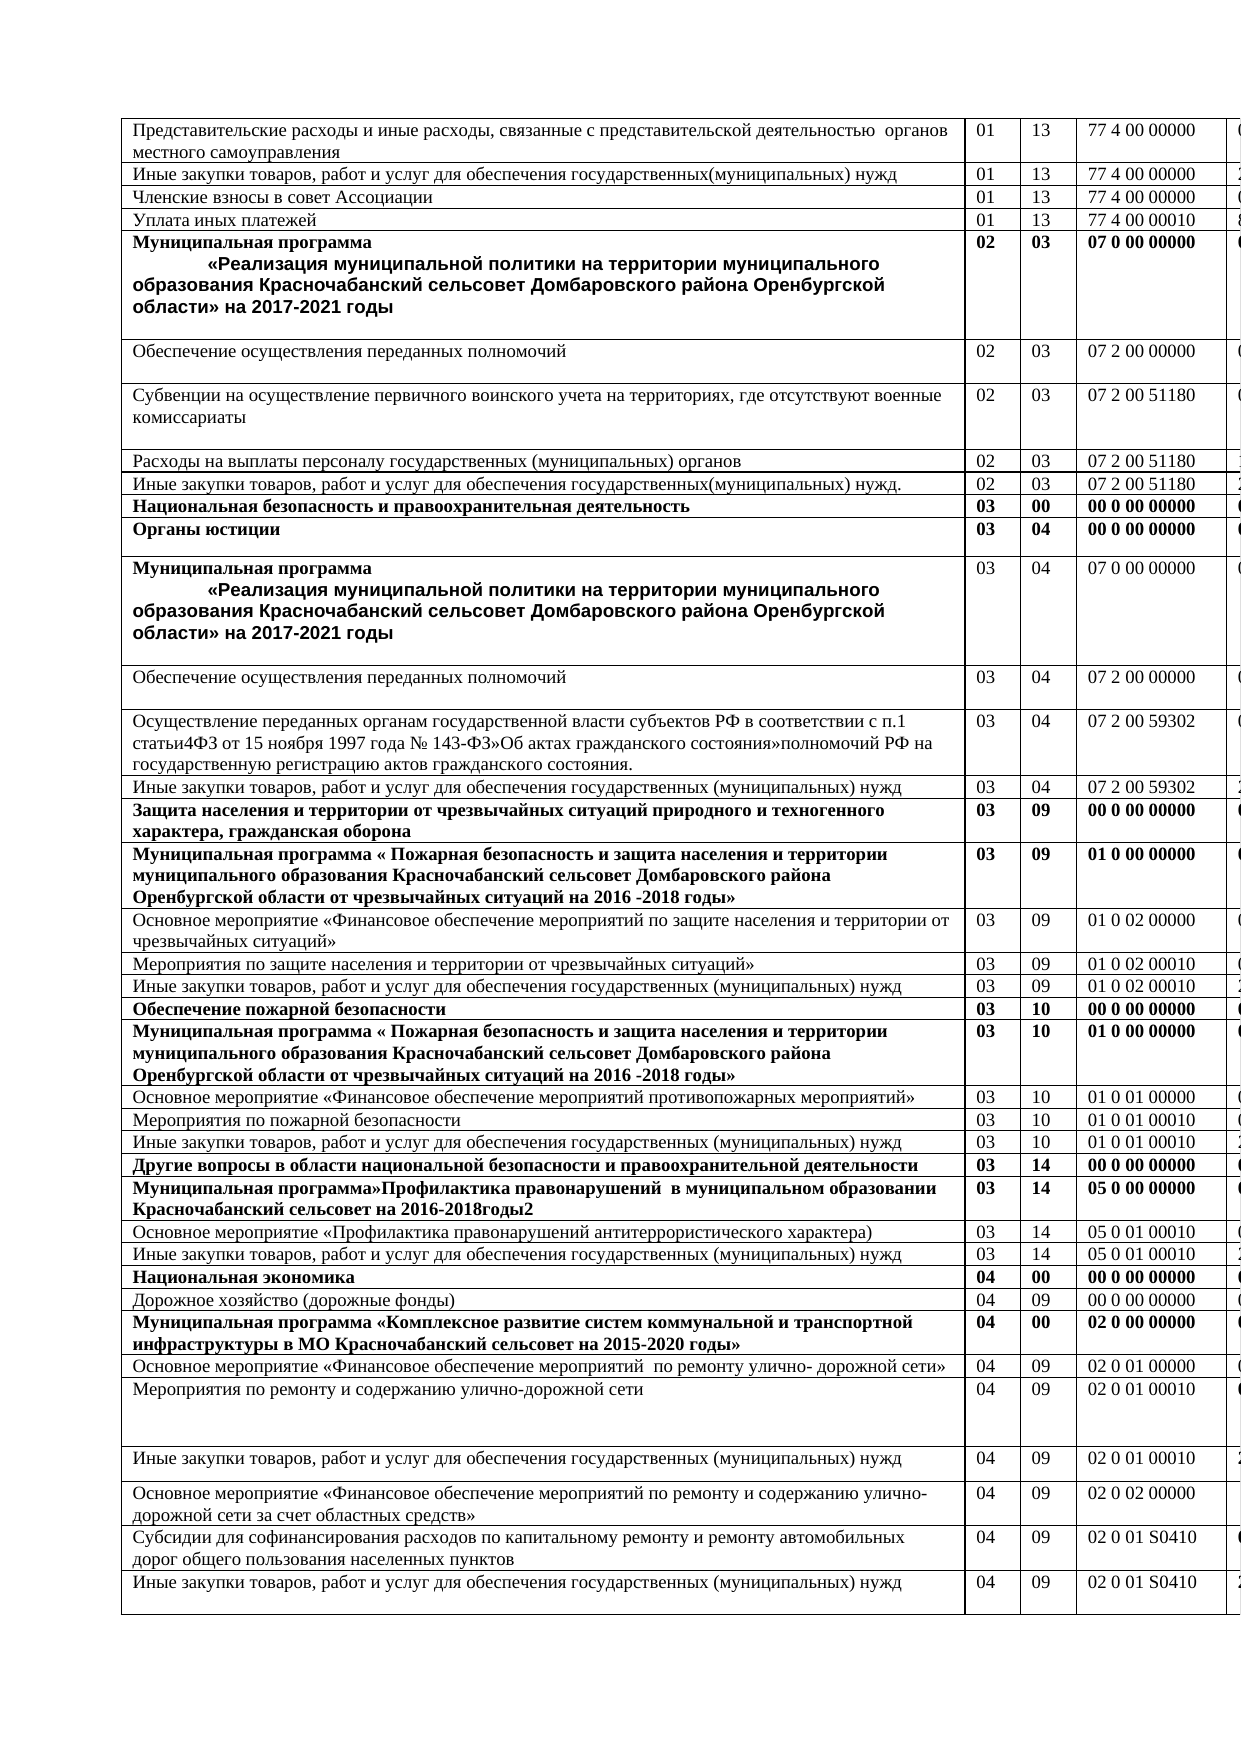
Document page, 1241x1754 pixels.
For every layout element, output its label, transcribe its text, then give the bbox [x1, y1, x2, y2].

table_cell 01 0 02 00000 [1077, 909, 1226, 952]
table_cell Иные закупки товаров, работ и услуг для обеспечения государственных(муниципальных) нужд [122, 163, 964, 185]
table_cell 000 [1227, 1355, 1240, 1377]
table_cell 03 [966, 1243, 1020, 1265]
table_cell 04 [1021, 710, 1076, 775]
table_cell 02 0 01 00010 [1077, 1447, 1226, 1481]
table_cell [122, 1571, 964, 1614]
table_cell 240 [1227, 473, 1240, 494]
table_cell 000 [1227, 909, 1240, 952]
table_cell 05 0 00 00000 [1077, 1177, 1226, 1220]
table_cell 000 [1227, 998, 1240, 1019]
table_cell 09 [1021, 1447, 1076, 1481]
table_cell 14 [1021, 1243, 1076, 1265]
table_cell 03 [966, 495, 1020, 517]
table_cell 000 [1227, 231, 1240, 339]
table_cell 09 [1021, 843, 1076, 907]
table_cell 09 [1021, 975, 1076, 997]
table_cell Национальная экономика [122, 1266, 964, 1287]
table_cell 03 [966, 953, 1020, 974]
table_cell 240 [1227, 975, 1240, 997]
table_cell 00 0 00 00000 [1077, 518, 1226, 556]
table_cell 000 [1227, 1221, 1240, 1242]
table_cell 03 [966, 1020, 1020, 1085]
table_cell 07 2 00 51180 [1077, 473, 1226, 494]
table_cell 000 [1227, 119, 1240, 162]
table_cell 14 [1021, 1154, 1076, 1176]
table_cell 000 [1227, 1020, 1240, 1085]
table_cell 02 0 01 00010 [1077, 1378, 1226, 1446]
table_cell 02 0 01 S0410 [1077, 1526, 1226, 1569]
table_cell 04 [966, 1266, 1020, 1287]
table_cell 05 0 01 00010 [1077, 1243, 1226, 1265]
table_cell 02 0 01 S0410 [1077, 1571, 1226, 1614]
table_cell 00 0 00 00000 [1077, 1266, 1226, 1287]
table_cell 01 0 02 00010 [1077, 975, 1226, 997]
table_cell Членские взносы в совет Ассоциации [122, 186, 964, 207]
table_cell 09 [1021, 953, 1076, 974]
table_cell 03 [966, 998, 1020, 1019]
table_cell 03 [1021, 384, 1076, 449]
table_cell 01 0 01 00010 [1077, 1131, 1226, 1153]
table_cell 03 [1021, 473, 1076, 494]
table_cell 13 [1021, 163, 1076, 185]
table_cell 000 [1227, 1109, 1240, 1130]
table_cell 02 [966, 384, 1020, 449]
table_cell 01 0 00 00000 [1077, 1020, 1226, 1085]
table_cell 10 [1021, 1109, 1076, 1130]
table_cell Мероприятия по защите населения и территории от чрезвычайных ситуаций» [122, 953, 964, 974]
table_cell 00 0 00 00000 [1077, 998, 1226, 1019]
table_cell 03 [966, 843, 1020, 907]
table_cell 07 0 00 00000 [1077, 557, 1226, 665]
table_cell 04 [966, 1571, 1020, 1614]
table_cell 01 [966, 186, 1020, 207]
table_cell 04 [966, 1482, 1020, 1525]
table_cell Уплата иных платежей [122, 209, 964, 230]
table_cell 000 [1227, 1526, 1240, 1569]
table_cell 10 [1021, 1020, 1076, 1085]
table_cell Органы юстиции [122, 518, 964, 556]
table_cell 03 [1021, 231, 1076, 339]
table_cell 04 [966, 1378, 1020, 1446]
table_cell 05 0 01 00010 [1077, 1221, 1226, 1242]
table_cell 02 [966, 340, 1020, 383]
table_cell 03 [966, 666, 1020, 709]
table_cell 07 2 00 51180 [1077, 384, 1226, 449]
table_cell Расходы на выплаты персоналу государственных (муниципальных) органов [122, 450, 964, 471]
table_cell Основное мероприятие «Финансовое обеспечение мероприятий противопожарных мероприятий» [122, 1086, 964, 1108]
table_cell 03 [966, 909, 1020, 952]
table_cell 07 2 00 51180 [1077, 450, 1226, 471]
table_cell 01 [966, 119, 1020, 162]
table_cell Основное мероприятие «Профилактика правонарушений антитеррористического характера) [122, 1221, 964, 1242]
table_cell 03 [966, 557, 1020, 665]
table_cell 04 [1021, 518, 1076, 556]
table_cell Муниципальная программа «Комплексное развитие систем коммунальной и транспортной инфраструктуры в МО Красночабанский сельсовет на 2015-2020 годы» [122, 1311, 964, 1354]
table_cell Осуществление переданных органам государственной власти субъектов РФ в соответствии с п.1 статьи4ФЗ от 15 ноября 1997 года № 143-ФЗ»Об актах гражданского состояния»полномочий РФ на государственную регистрацию актов гражданского состояния. [122, 710, 964, 775]
table_cell 13 [1021, 209, 1076, 230]
table_cell 240 [1227, 1571, 1240, 1614]
table_cell Иные закупки товаров, работ и услуг для обеспечения государственных(муниципальных) нужд. [122, 473, 964, 494]
table_cell Муниципальная программа»Профилактика правонарушений в муниципальном образовании Красночабанский сельсовет на 2016-2018годы2 [122, 1177, 964, 1220]
table_cell 04 [1021, 666, 1076, 709]
table_cell 03 [966, 518, 1020, 556]
table_cell 77 4 00 00000 [1077, 186, 1226, 207]
table_cell 000 [1227, 340, 1240, 383]
table_cell 09 [1021, 1526, 1076, 1569]
table_cell Муниципальная программа « Пожарная безопасность и защита населения и территории муниципального образования Красночабанский сельсовет Домбаровского района Оренбургской области от чрезвычайных ситуаций на 2016 -2018 годы» [122, 1020, 964, 1085]
table_cell 07 0 00 00000 [1077, 231, 1226, 339]
table_cell Представительские расходы и иные расходы, связанные с представительской деятельностью органов местного самоуправления [122, 119, 964, 162]
table_cell 14 [1021, 1221, 1076, 1242]
table_cell 77 4 00 00010 [1077, 209, 1226, 230]
table_cell 09 [1021, 909, 1076, 952]
table_cell 03 [966, 776, 1020, 797]
table_cell 10 [1021, 1086, 1076, 1108]
table_cell 03 [966, 975, 1020, 997]
table_cell 07 2 00 00000 [1077, 340, 1226, 383]
table_cell 02 [966, 231, 1020, 339]
table_cell 03 [966, 1109, 1020, 1130]
table_cell 04 [966, 1311, 1020, 1354]
table_cell 00 0 00 00000 [1077, 495, 1226, 517]
table_cell 10 [1021, 998, 1076, 1019]
table_cell 04 [966, 1447, 1020, 1481]
table_cell 03 [1021, 340, 1076, 383]
table_cell 000 [1227, 799, 1240, 842]
table_cell 00 [1021, 495, 1076, 517]
table_cell 000 [1227, 495, 1240, 517]
table_cell 04 [1021, 557, 1076, 665]
table_cell 04 [966, 1526, 1020, 1569]
table_cell Муниципальная программа « Пожарная безопасность и защита населения и территории муниципального образования Красночабанский сельсовет Домбаровского района Оренбургской области от чрезвычайных ситуаций на 2016 -2018 годы» [122, 843, 964, 907]
table_cell Субсидии для софинансирования расходов по капитальному ремонту и ремонту автомобильных дорог общего пользования населенных пунктов [122, 1526, 964, 1569]
table_cell Основное мероприятие «Финансовое обеспечение мероприятий по защите населения и территории от чрезвычайных ситуаций» [122, 909, 964, 952]
table_cell 03 [966, 1131, 1020, 1153]
table_cell 120 [1227, 450, 1240, 471]
table_cell Обеспечение осуществления переданных полномочий [122, 666, 964, 709]
table_cell 02 0 00 00000 [1077, 1311, 1226, 1354]
table_cell 77 4 00 00000 [1077, 119, 1226, 162]
table_cell 000 [1227, 1086, 1240, 1108]
table_cell 240 [1227, 1243, 1240, 1265]
table_cell Иные закупки товаров, работ и услуг для обеспечения государственных (муниципальных) нужд [122, 776, 964, 797]
table_cell 13 [1021, 119, 1076, 162]
table_cell Иные закупки товаров, работ и услуг для обеспечения государственных (муниципальных) нужд [122, 975, 964, 997]
table_cell 000 [1227, 1378, 1240, 1446]
table_cell 240 [1227, 163, 1240, 185]
table_cell Иные закупки товаров, работ и услуг для обеспечения государственных (муниципальных) нужд [122, 1131, 964, 1153]
table_cell 01 0 01 00010 [1077, 1109, 1226, 1130]
table_cell 000 [1227, 1289, 1240, 1310]
table_cell 10 [1021, 1131, 1076, 1153]
table_cell Обеспечение пожарной безопасности [122, 998, 964, 1019]
table_cell 000 [1227, 710, 1240, 775]
table_cell 07 2 00 00000 [1077, 666, 1226, 709]
table_cell 03 [966, 710, 1020, 775]
table_cell Субвенции на осуществление первичного воинского учета на территориях, где отсутствуют военные комиссариаты [122, 384, 964, 449]
table_cell 03 [966, 1177, 1020, 1220]
table_cell 00 [1021, 1311, 1076, 1354]
table_cell 00 0 00 00000 [1077, 1289, 1226, 1310]
table_cell 07 2 00 59302 [1077, 710, 1226, 775]
table_cell 240 [1227, 776, 1240, 797]
table_cell 09 [1021, 1289, 1076, 1310]
table_cell Мероприятия по ремонту и содержанию улично-дорожной сети [122, 1378, 964, 1446]
table_cell Защита населения и территории от чрезвычайных ситуаций природного и техногенного характера, гражданская оборона [122, 799, 964, 842]
table_cell 000 [1227, 1482, 1240, 1525]
table_cell 01 0 00 00000 [1077, 843, 1226, 907]
table_cell 000 [1227, 953, 1240, 974]
table_cell 000 [1227, 557, 1240, 665]
table_cell 03 [966, 799, 1020, 842]
table_cell 02 [966, 450, 1020, 471]
table_cell 01 [966, 163, 1020, 185]
table_cell 09 [1021, 1355, 1076, 1377]
table_cell 000 [1227, 186, 1240, 207]
table_cell Иные закупки товаров, работ и услуг для обеспечения государственных (муниципальных) нужд [122, 1447, 964, 1481]
table_cell 04 [966, 1289, 1020, 1310]
table_cell 000 [1227, 1177, 1240, 1220]
table_cell 09 [1021, 799, 1076, 842]
table_cell 000 [1227, 666, 1240, 709]
table_cell 03 [966, 1221, 1020, 1242]
table_cell 000 [1227, 1311, 1240, 1354]
table_cell 01 [966, 209, 1020, 230]
table_cell Иные закупки товаров, работ и услуг для обеспечения государственных (муниципальных) нужд [122, 1243, 964, 1265]
table_cell 240 [1227, 1447, 1240, 1481]
table_cell Дорожное хозяйство (дорожные фонды) [122, 1289, 964, 1310]
table_cell 850 [1227, 209, 1240, 230]
table_cell Обеспечение осуществления переданных полномочий [122, 340, 964, 383]
table_cell Основное мероприятие «Финансовое обеспечение мероприятий по ремонту улично- дорожной сети» [122, 1355, 964, 1377]
table_cell 09 [1021, 1378, 1076, 1446]
table_cell 240 [1227, 1131, 1240, 1153]
table_cell 000 [1227, 518, 1240, 556]
table_cell Национальная безопасность и правоохранительная деятельность [122, 495, 964, 517]
table_cell 03 [1021, 450, 1076, 471]
table_cell 77 4 00 00000 [1077, 163, 1226, 185]
table_cell 02 0 02 00000 [1077, 1482, 1226, 1525]
table_cell 14 [1021, 1177, 1076, 1220]
table_cell 09 [1021, 1571, 1076, 1614]
table_cell 07 2 00 59302 [1077, 776, 1226, 797]
table_cell 13 [1021, 186, 1076, 207]
table_cell 000 [1227, 843, 1240, 907]
table_cell 02 0 01 00000 [1077, 1355, 1226, 1377]
table_cell 000 [1227, 1266, 1240, 1287]
table_cell Мероприятия по пожарной безопасности [122, 1109, 964, 1130]
table_cell 00 0 00 00000 [1077, 1154, 1226, 1176]
table_cell 09 [1021, 1482, 1076, 1525]
table_cell 00 0 00 00000 [1077, 799, 1226, 842]
table_cell 03 [966, 1154, 1020, 1176]
table_cell 04 [1021, 776, 1076, 797]
table_cell 04 [966, 1355, 1020, 1377]
table_cell Другие вопросы в области национальной безопасности и правоохранительной деятельности [122, 1154, 964, 1176]
table_cell 000 [1227, 384, 1240, 449]
table_cell 01 0 02 00010 [1077, 953, 1226, 974]
table_cell 03 [966, 1086, 1020, 1108]
table_cell 000 [1227, 1154, 1240, 1176]
table_cell 00 [1021, 1266, 1076, 1287]
table_cell 01 0 01 00000 [1077, 1086, 1226, 1108]
table_cell Основное мероприятие «Финансовое обеспечение мероприятий по ремонту и содержанию улично-дорожной сети за счет областных средств» [122, 1482, 964, 1525]
table_cell 02 [966, 473, 1020, 494]
